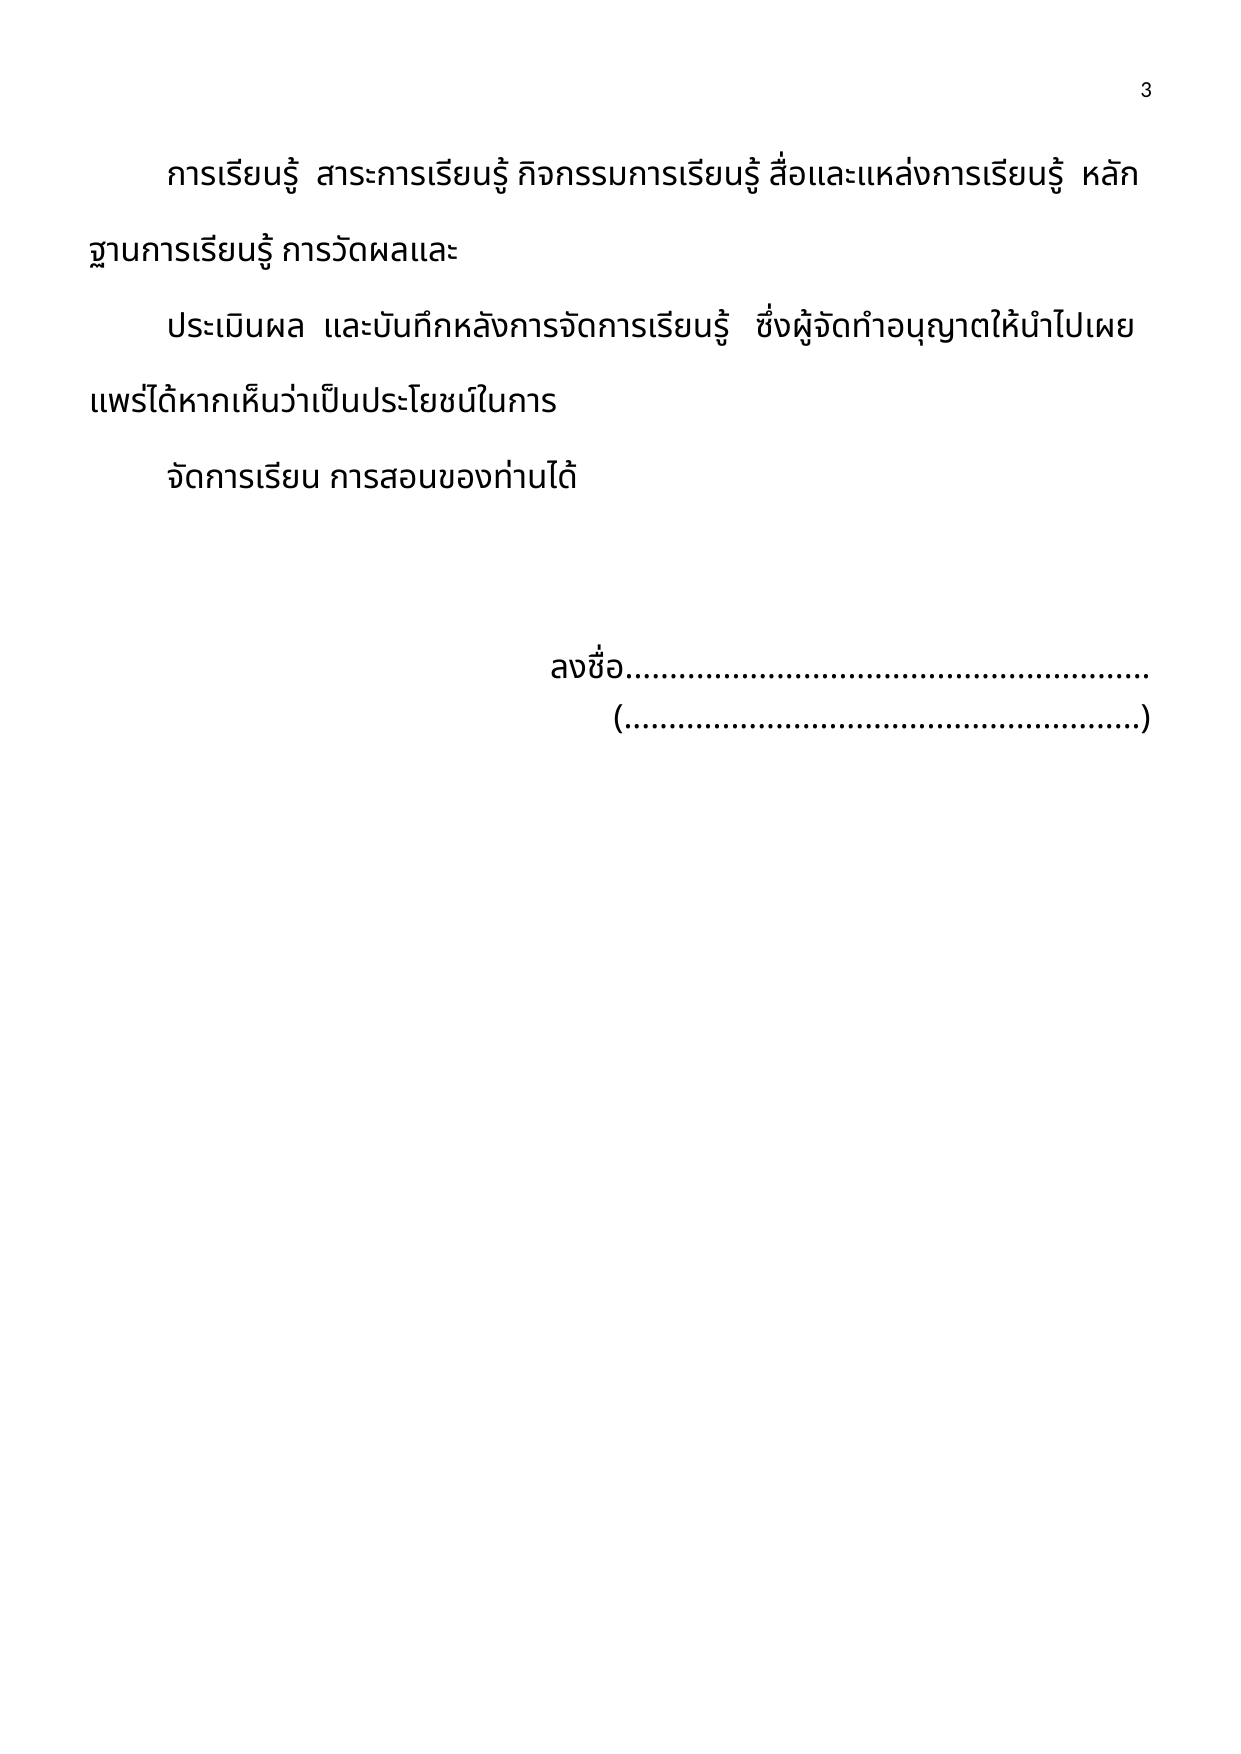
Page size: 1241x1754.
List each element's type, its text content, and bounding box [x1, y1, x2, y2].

text ลงชื่อ........................................................... [88, 642, 1152, 693]
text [88, 150, 1152, 503]
text (..........................................................) [88, 693, 1152, 738]
